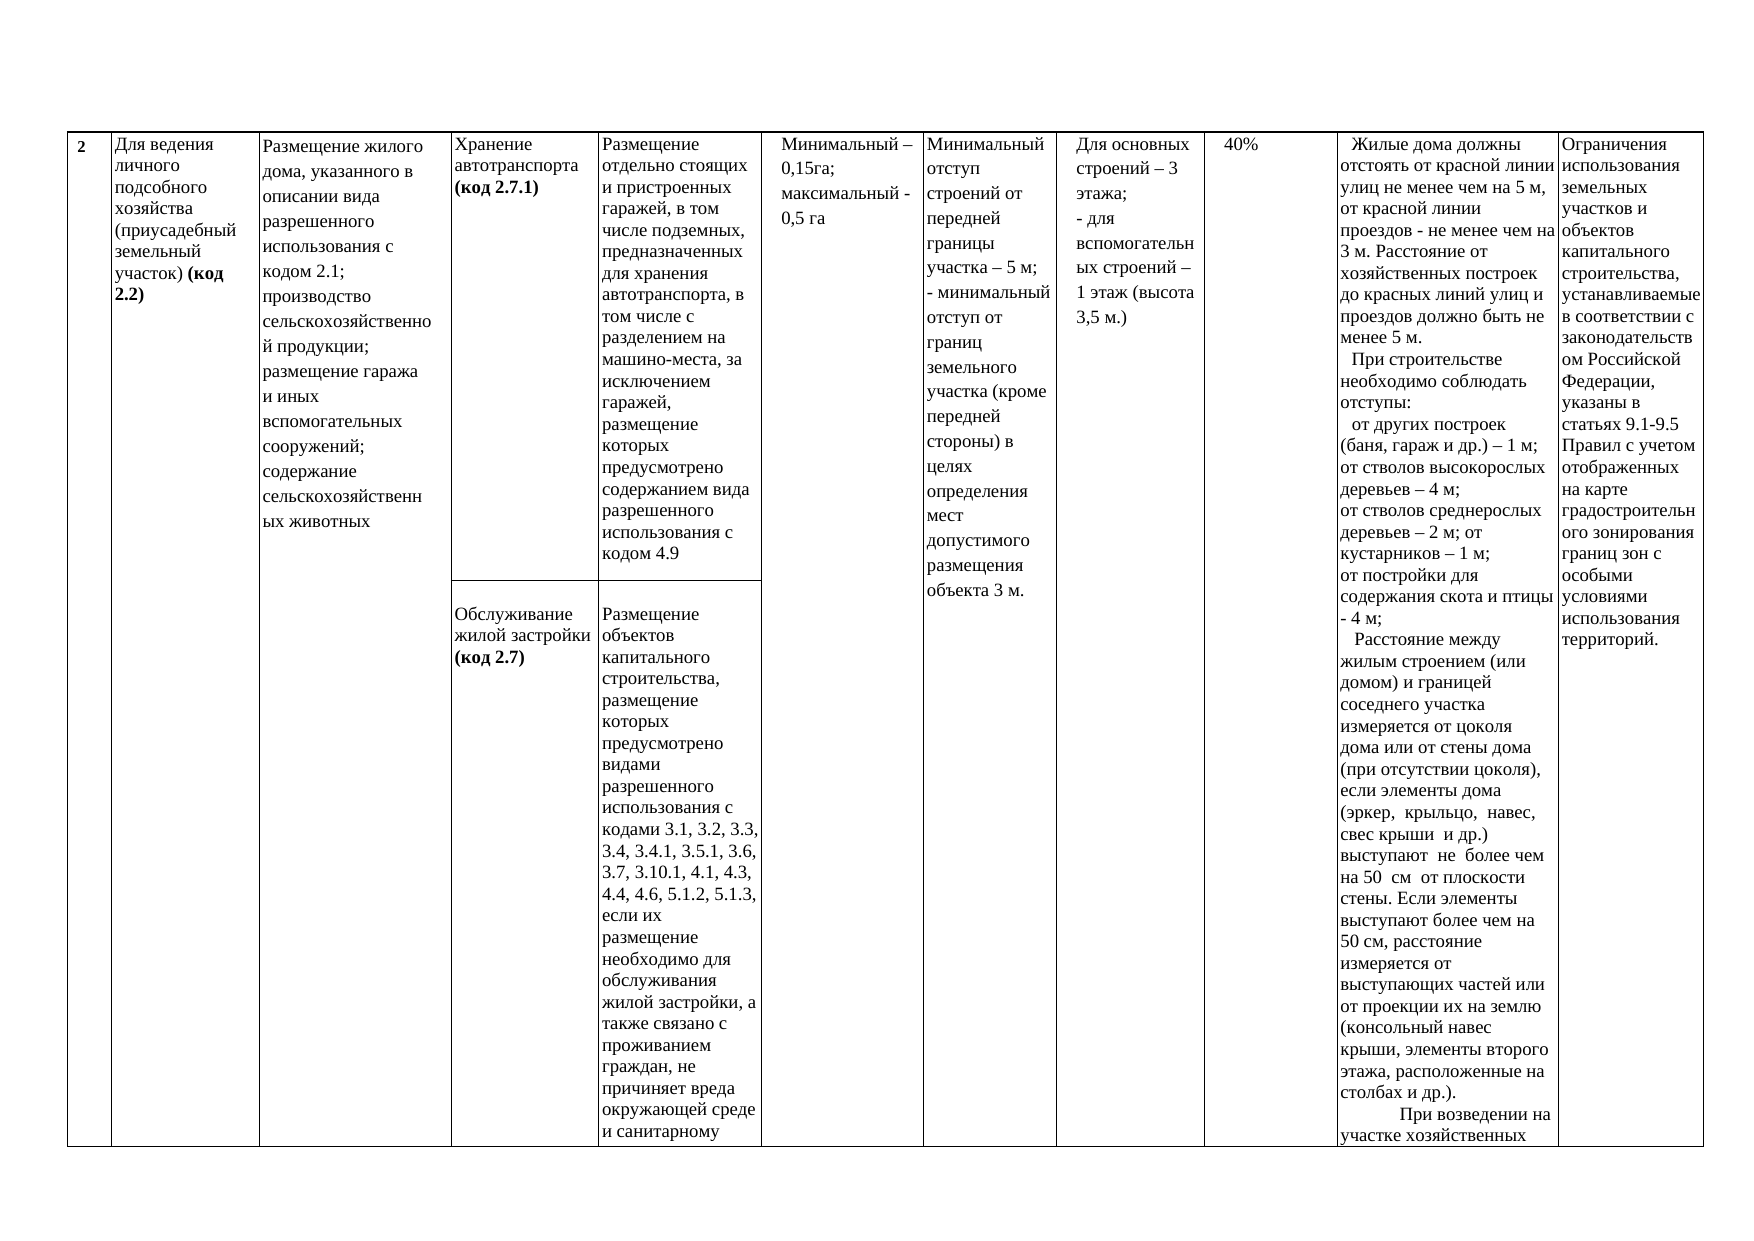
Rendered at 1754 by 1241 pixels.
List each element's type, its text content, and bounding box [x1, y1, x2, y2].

table_cell Для основных строений – 3 этажа; - для вспомогательных строений – 1 этаж (высота .) [1057, 133, 1204, 1146]
table_cell Хранение автотранспорта (код 2.7.1) [452, 133, 598, 580]
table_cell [452, 581, 598, 1146]
table_cell Минимальный – 0,15га; максимальный - [762, 133, 923, 1146]
table_cell Для ведения личного подсобного хозяйства (приусадебный земельный участок) (код 2.2) [112, 133, 259, 1146]
table_cell Размещение отдельно стоящих и пристроенных гаражей, в том числе подземных, предназначенных для хранения автотранспорта, в том числе с разделением на машино-места, за исключением гаражей, размещение которых предусмотрено содержанием вида разрешенного использования с кодом 4.9 [599, 133, 761, 580]
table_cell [599, 581, 761, 1146]
table_cell Размещение жилого дома, указанного в описании вида разрешенного использования с кодом 2.1; производство сельскохозяйственной продукции; размещение гаража и иных вспомогательных сооружений; содержание сельскохозяйственных животных [260, 133, 451, 1146]
table_cell 40% [1205, 133, 1337, 1146]
table_cell 2 [68, 133, 111, 1146]
